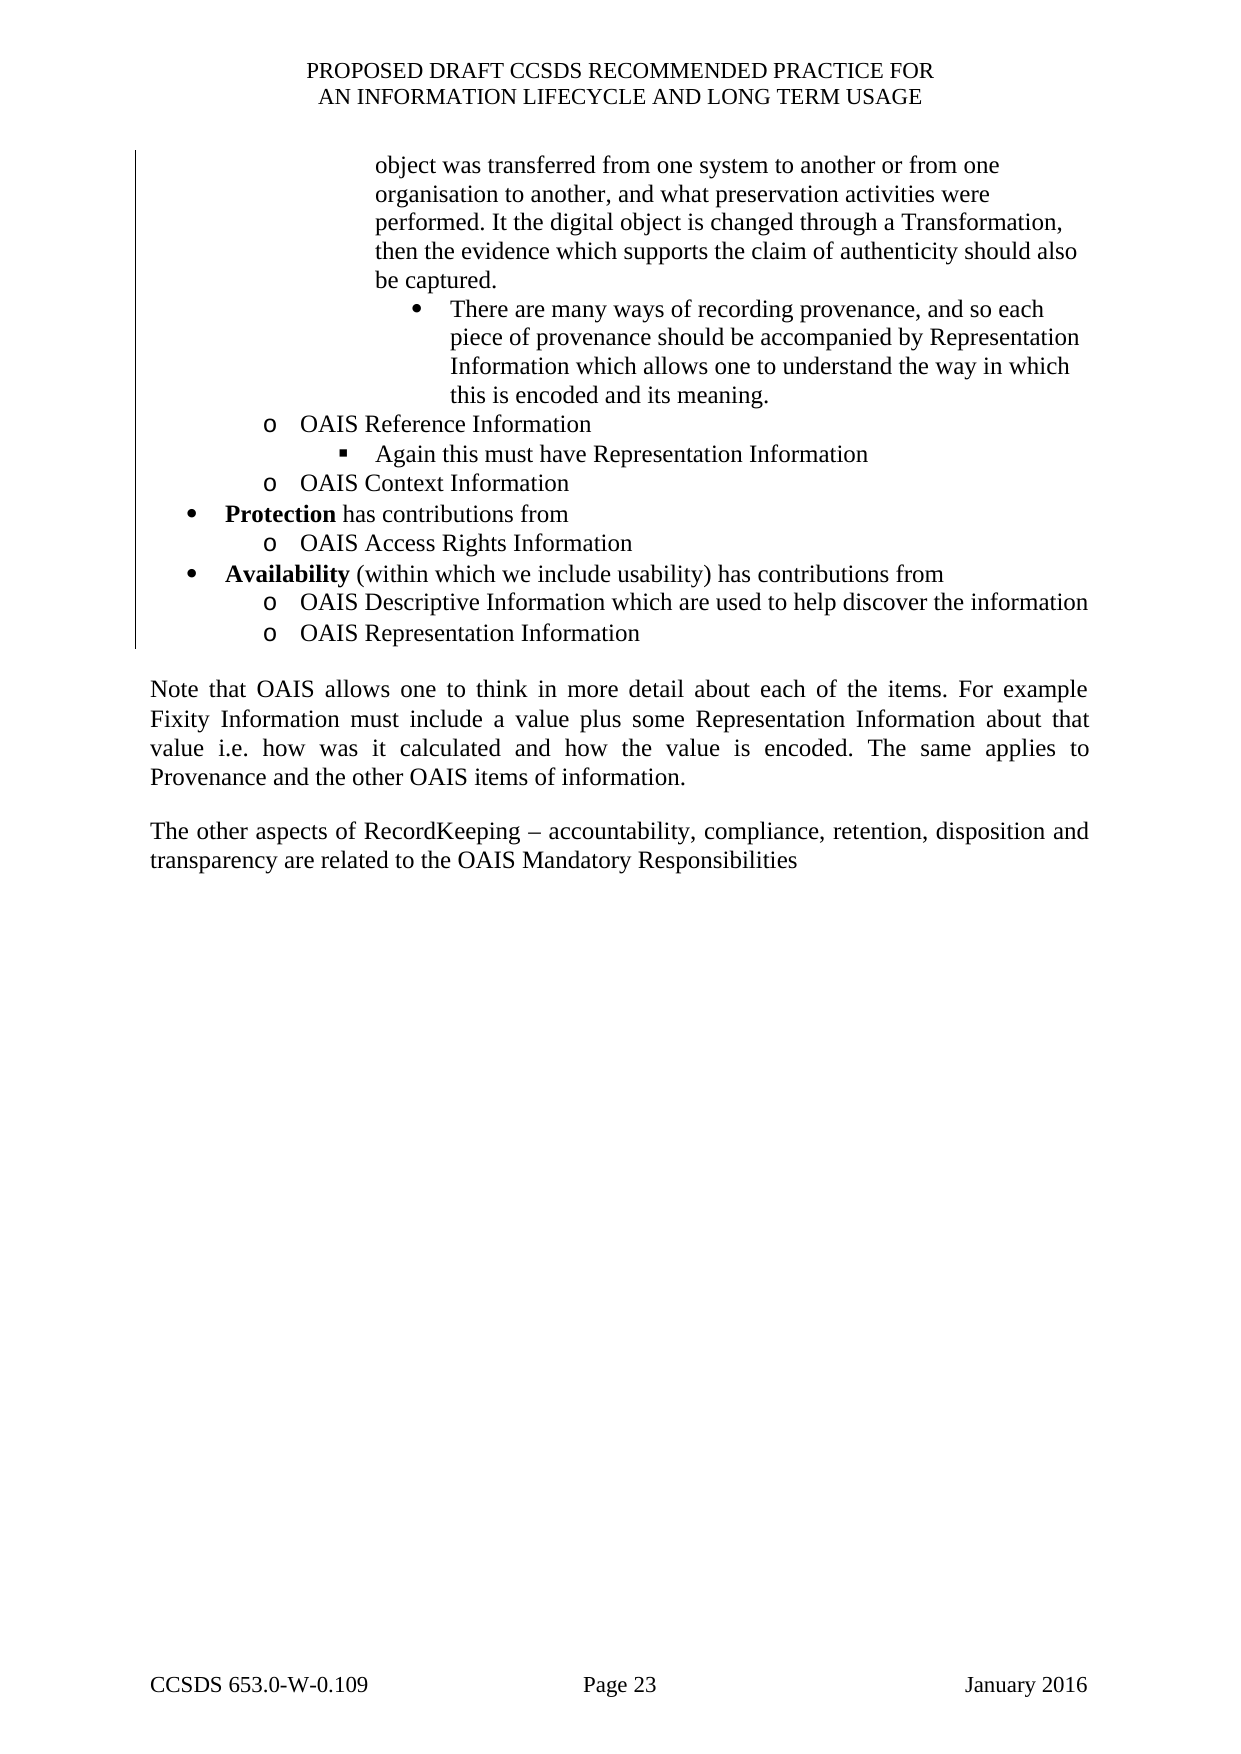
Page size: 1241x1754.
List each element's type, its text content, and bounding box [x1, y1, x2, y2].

list Again this must have Representation Information [337, 439, 1090, 468]
list OAIS Representation Information [262, 618, 1090, 649]
text Note that OAIS allows one to think in more detail about each of the items. For example Fixity Information must include a value plus some Representation Information about that value i.e. how was it calculated and how the value is encoded. The same applies to Provenance and the other OAIS items of information. [150, 674, 1090, 791]
text The other aspects of RecordKeeping – accountability, compliance, retention, disposition and transparency are related to the OAIS Mandatory Responsibilities [150, 816, 1090, 874]
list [337, 150, 1090, 294]
list There are many ways of recording provenance, and so each piece of provenance should be accompanied by Representation Information which allows one to understand the way in which this is encoded and its meaning. [412, 294, 1090, 409]
list OAIS Context Information [262, 468, 1090, 499]
list OAIS Descriptive Information which are used to help discover the information [262, 587, 1090, 618]
list Availability (within which we include usability) has contributions from [187, 559, 1090, 587]
list Protection has contributions from [187, 499, 1090, 528]
list OAIS Reference Information [262, 409, 1090, 439]
list OAIS Access Rights Information [262, 528, 1090, 559]
